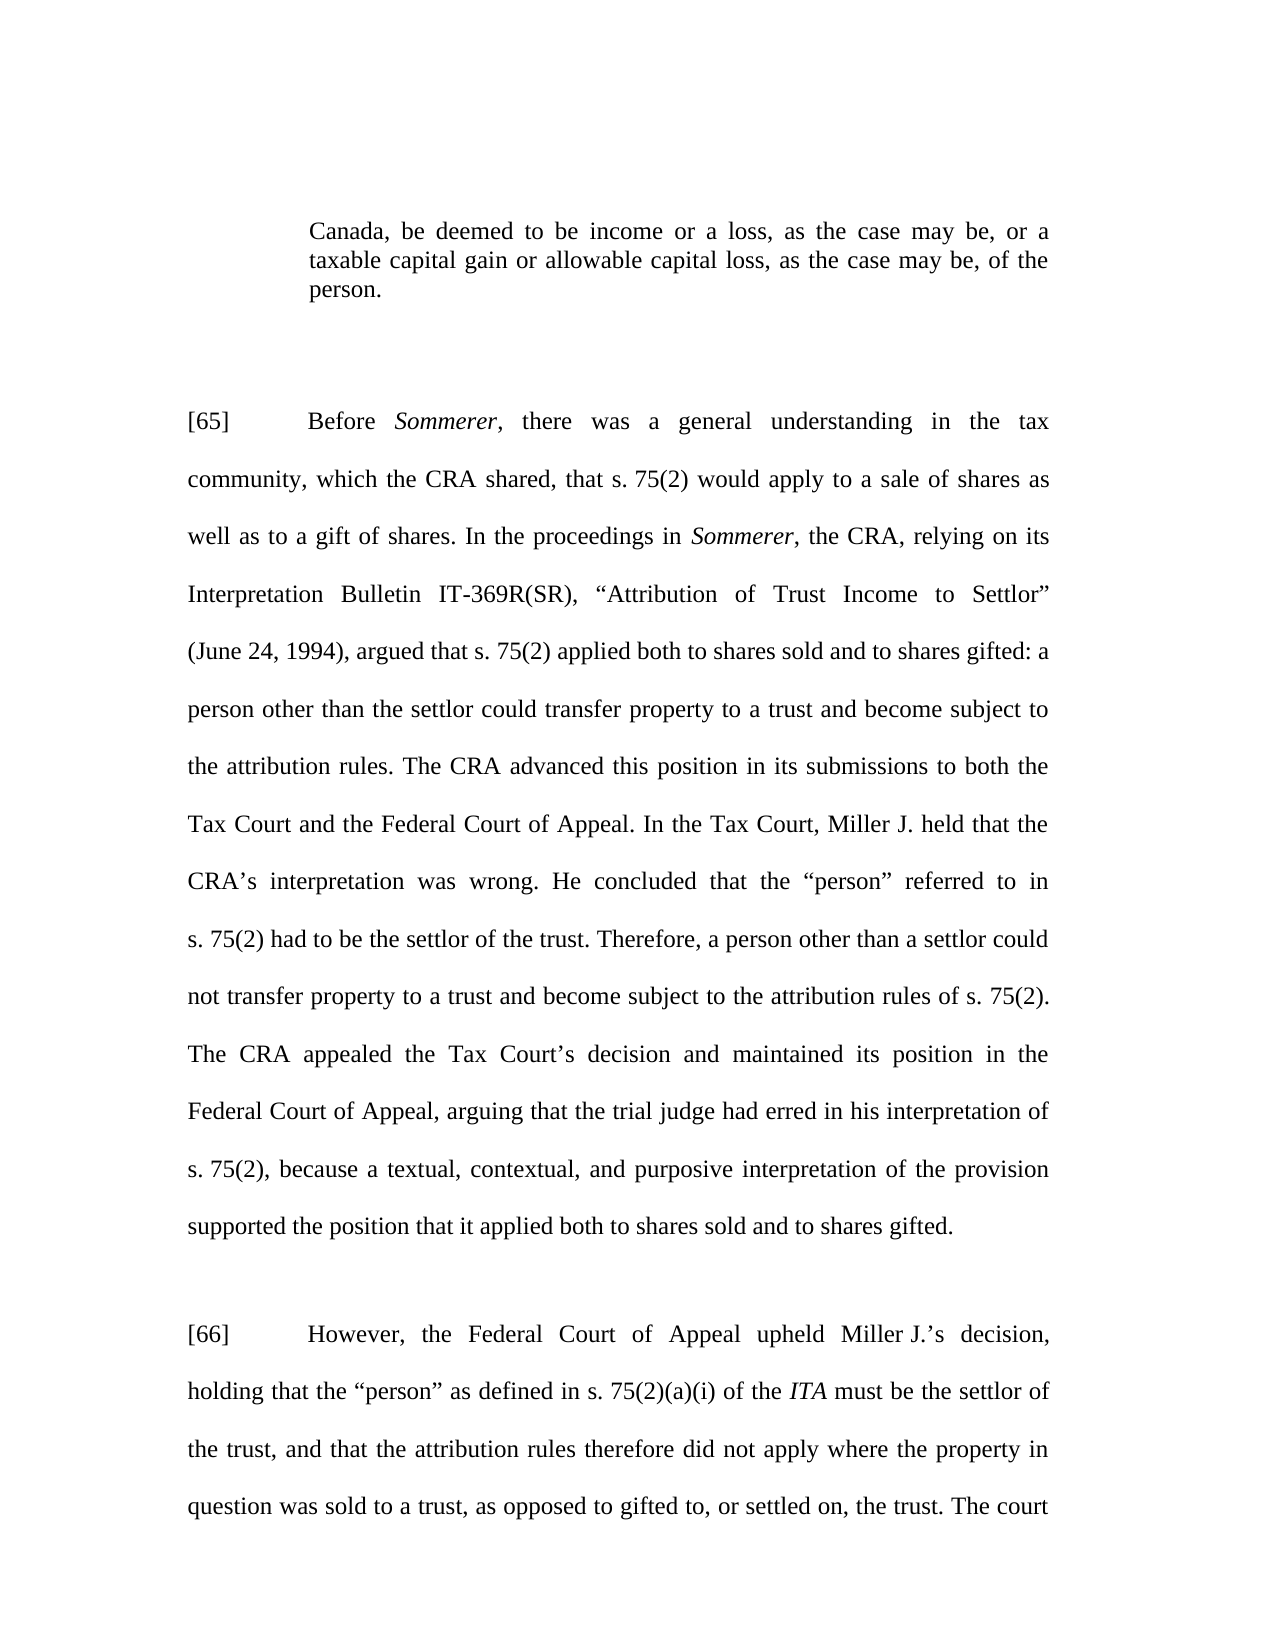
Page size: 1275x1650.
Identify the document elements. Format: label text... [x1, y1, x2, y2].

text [187, 1319, 1050, 1520]
text Before Sommerer, there was a general understanding in the tax community, which the CRA shared, that s. 75(2) would apply to a sale of shares as well as to a gift of shares. In the proceedings in Sommerer, the CRA, relying on its Interpretation Bulletin IT-369R(SR), “Attribution of Trust Income to Settlor” (June 24, 1994), argued that s. 75(2) applied both to shares sold and to shares gifted: a person other than the settlor could transfer property to a trust and become subject to the attribution rules. The CRA advanced this position in its submissions to both the Tax Court and the Federal Court of Appeal. In the Tax Court, Miller J. held that the CRA’s interpretation was wrong. He concluded that the “person” referred to in s. 75(2) had to be the settlor of the trust. Therefore, a person other than a settlor could not transfer property to a trust and become subject to the attribution rules of s. 75(2). The CRA appealed the Tax Court’s decision and maintained its position in the Federal Court of Appeal, arguing that the trial judge had erred in his interpretation of s. 75(2), because a textual, contextual, and purposive interpretation of the provision supported the position that it applied both to shares sold and to shares gifted. [187, 406, 1050, 1240]
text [309, 216, 1050, 303]
